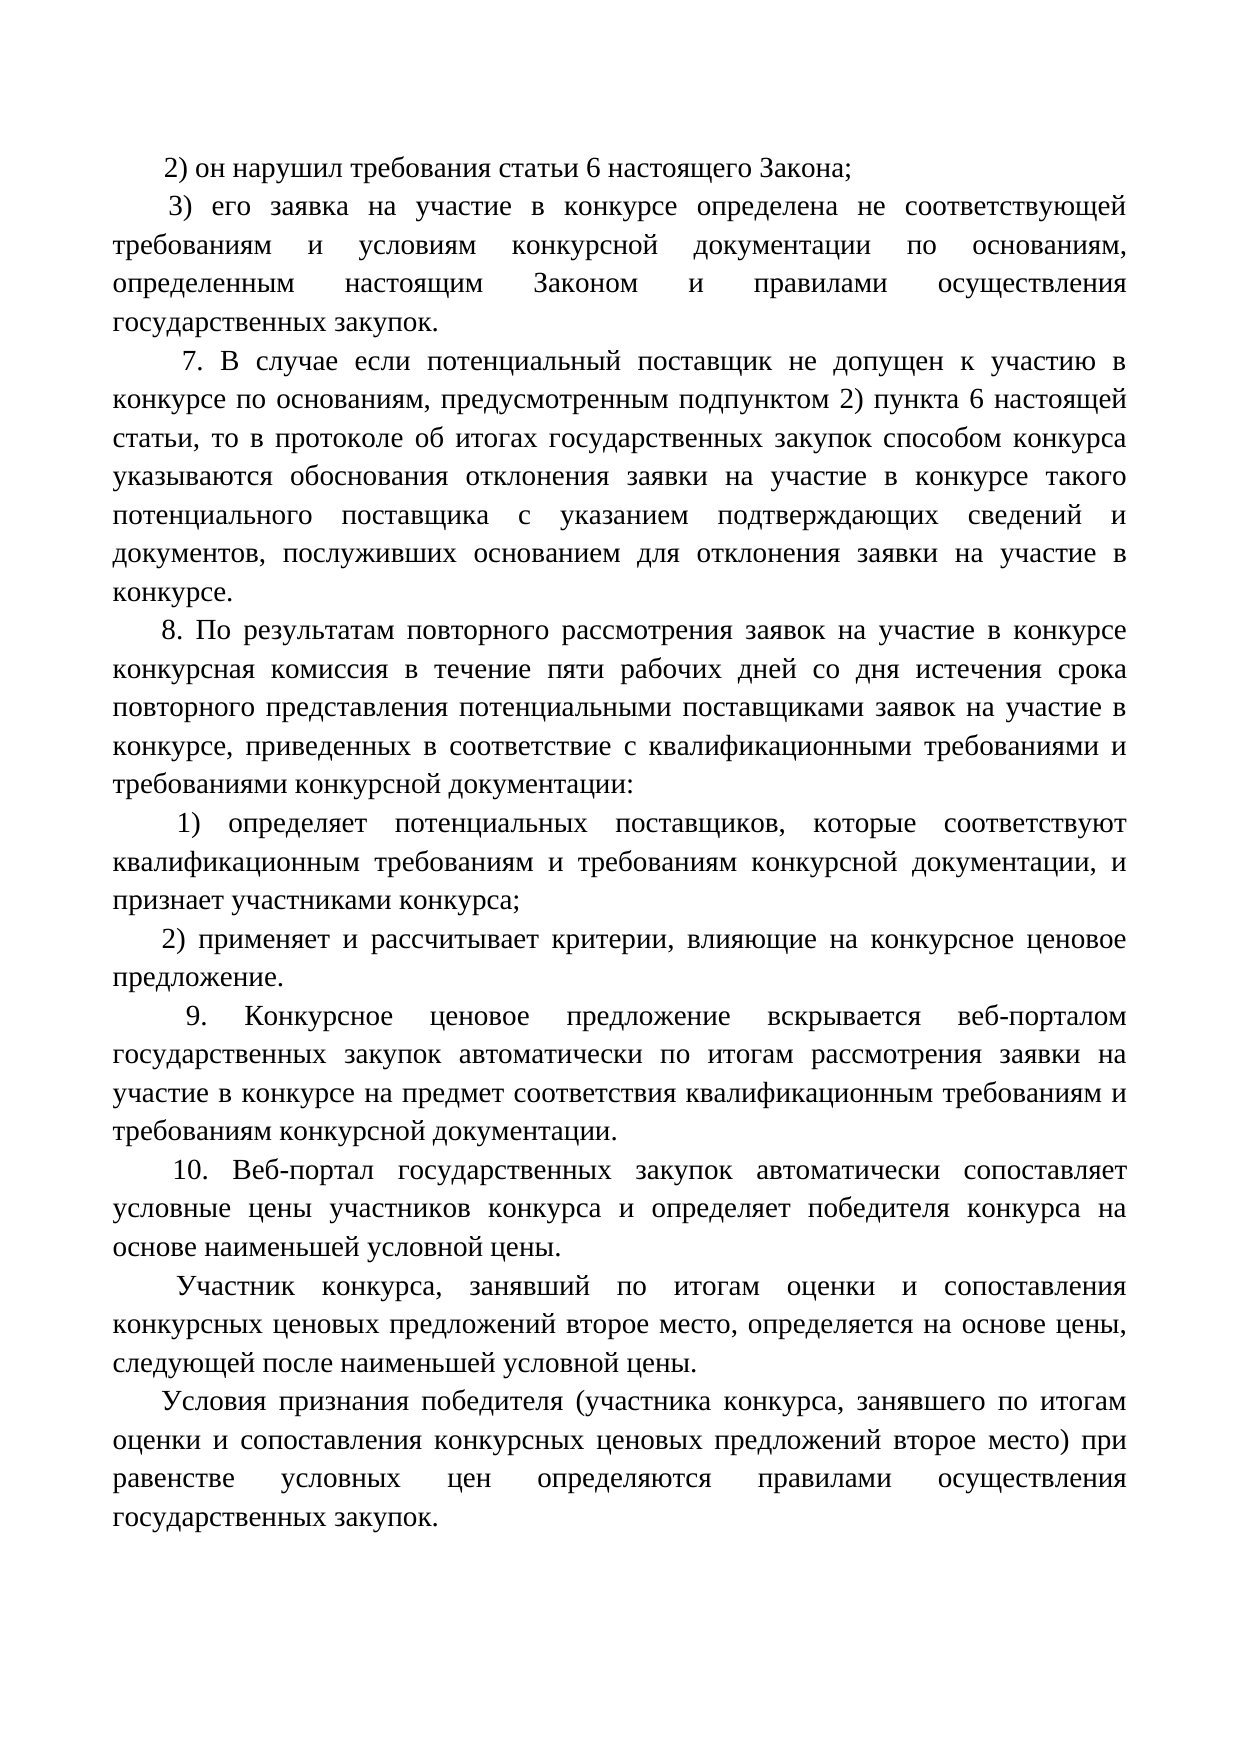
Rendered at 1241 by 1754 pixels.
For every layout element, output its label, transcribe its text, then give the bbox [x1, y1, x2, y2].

text 8. По результатам повторного рассмотрения заявок на участие в конкурсе конкурсная комиссия в течение пяти рабочих дней со дня истечения срока повторного представления потенциальными поставщиками заявок на участие в конкурсе, приведенных в соответствие с квалификационными требованиями и требованиями конкурсной документации: [112, 612, 1128, 800]
text Участник конкурса, занявший по итогам оценки и сопоставления конкурсных ценовых предложений второе место, определяется на основе цены, следующей после наименьшей условной цены. [112, 1268, 1128, 1378]
text 9. Конкурсное ценовое предложение вскрывается веб-порталом государственных закупок автоматически по итогам рассмотрения заявки на участие в конкурсе на предмет соответствия квалификационным требованиям и требованиям конкурсной документации. [112, 998, 1128, 1147]
text 2) применяет и рассчитывает критерии, влияющие на конкурсное ценовое предложение. [112, 921, 1128, 993]
text 7. В случае если потенциальный поставщик не допущен к участию в конкурсе по основаниям, предусмотренным подпунктом 2) пункта 6 настоящей статьи, то в протоколе об итогах государственных закупок способом конкурса указываются обоснования отклонения заявки на участие в конкурсе такого потенциального поставщика с указанием подтверждающих сведений и документов, послуживших основанием для отклонения заявки на участие в конкурсе. [112, 343, 1128, 607]
text 3) его заявка на участие в конкурсе определена не соответствующей требованиям и условиям конкурсной документации по основаниям, определенным настоящим Законом и правилами осуществления государственных закупок. [112, 188, 1128, 338]
text 10. Веб-портал государственных закупок автоматически сопоставляет условные цены участников конкурса и определяет победителя конкурса на основе наименьшей условной цены. [112, 1152, 1128, 1263]
text 1) определяет потенциальных поставщиков, которые соответствуют квалификационным требованиям и требованиям конкурсной документации, и признает участниками конкурса; [112, 805, 1128, 916]
text Условия признания победителя (участника конкурса, занявшего по итогам оценки и сопоставления конкурсных ценовых предложений второе место) при равенстве условных цен определяются правилами осуществления государственных закупок. [112, 1383, 1128, 1532]
text 2) он нарушил требования статьи 6 настоящего Закона; [112, 150, 1128, 183]
